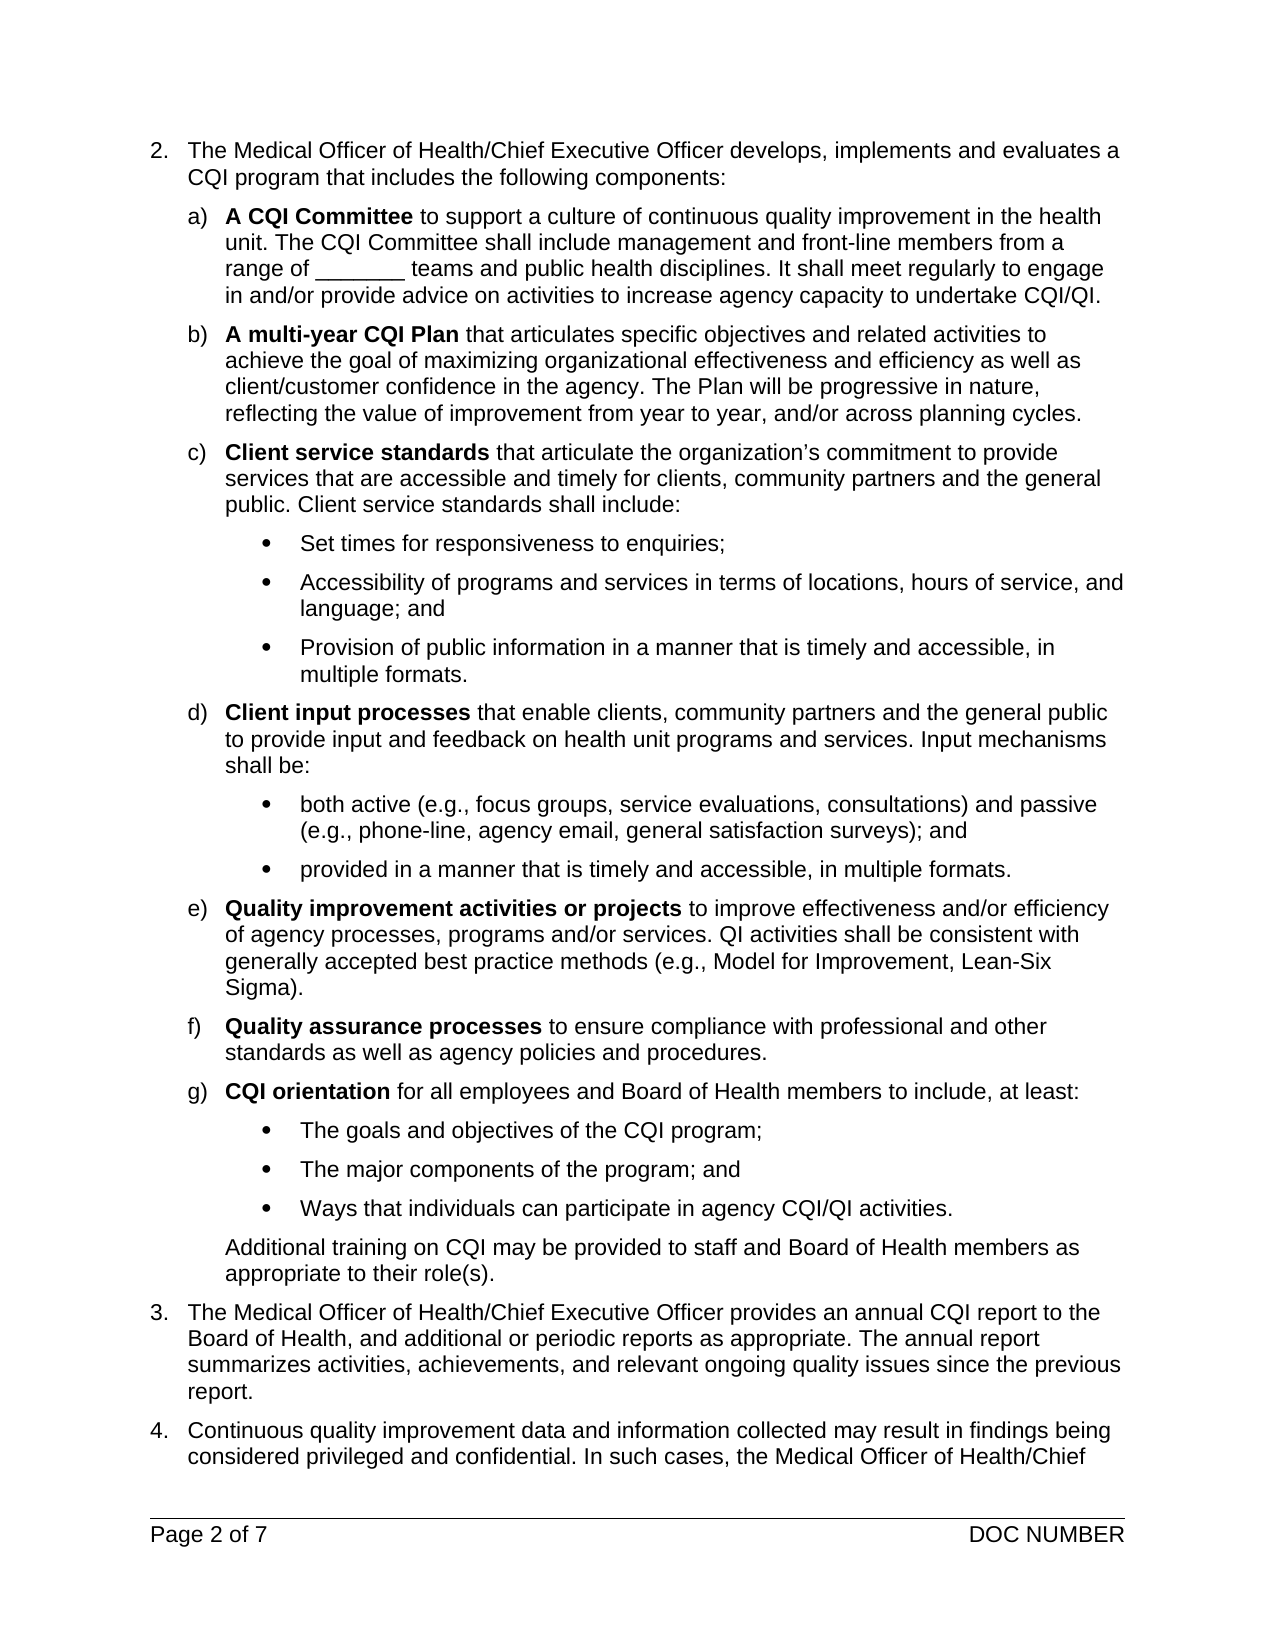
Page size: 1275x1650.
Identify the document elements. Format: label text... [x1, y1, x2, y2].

list Quality assurance processes to ensure compliance with professional and other standards as well as agency policies and procedures. [187, 1013, 1125, 1066]
list both active (e.g., focus groups, service evaluations, consultations) and passive (e.g., phone-line, agency email, general satisfaction surveys); and [262, 791, 1125, 844]
list Quality improvement activities or projects to improve effectiveness and/or efficiency of agency processes, programs and/or services. QI activities shall be consistent with generally accepted best practice methods (e.g., Model for Improvement, Lean-Six Sigma). [187, 895, 1125, 1000]
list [150, 1417, 1125, 1469]
list Additional training on CQI may be provided to staff and Board of Health members as appropriate to their role(s). [225, 1233, 1125, 1286]
list provided in a manner that is timely and accessible, in multiple formats. [262, 856, 1125, 882]
list A CQI Committee to support a culture of continuous quality improvement in the health unit. The CQI Committee shall include management and front-line members from a range of _______ teams and public health disciplines. It shall meet regularly to engage in and/or provide advice on activities to increase agency capacity to undertake CQI/QI. [187, 203, 1125, 308]
list The Medical Officer of Health/Chief Executive Officer develops, implements and evaluates a CQI program that includes the following components: [150, 137, 1125, 190]
list Client service standards that articulate the organization’s commitment to provide services that are accessible and timely for clients, community partners and the general public. Client service standards shall include: [187, 438, 1125, 518]
list The Medical Officer of Health/Chief Executive Officer provides an annual CQI report to the Board of Health, and additional or periodic reports as appropriate. The annual report summarizes activities, achievements, and relevant ongoing quality issues since the previous report. [150, 1299, 1125, 1404]
list Set times for responsiveness to enquiries; [262, 530, 1125, 556]
list The goals and objectives of the CQI program; [262, 1117, 1125, 1143]
list CQI orientation for all employees and Board of Health members to include, at least: [187, 1078, 1125, 1104]
list Provision of public information in a manner that is timely and accessible, in multiple formats. [262, 634, 1125, 687]
list A multi-year CQI Plan that articulates specific objectives and related activities to achieve the goal of maximizing organizational effectiveness and efficiency as well as client/customer confidence in the agency. The Plan will be progressive in nature, reflecting the value of improvement from year to year, and/or across planning cycles. [187, 321, 1125, 426]
list The major components of the program; and [262, 1156, 1125, 1182]
list Client input processes that enable clients, community partners and the general public to provide input and feedback on health unit programs and services. Input mechanisms shall be: [187, 699, 1125, 778]
list Ways that individuals can participate in agency CQI/QI activities. [262, 1195, 1125, 1221]
list Accessibility of programs and services in terms of locations, hours of service, and language; and [262, 569, 1125, 622]
